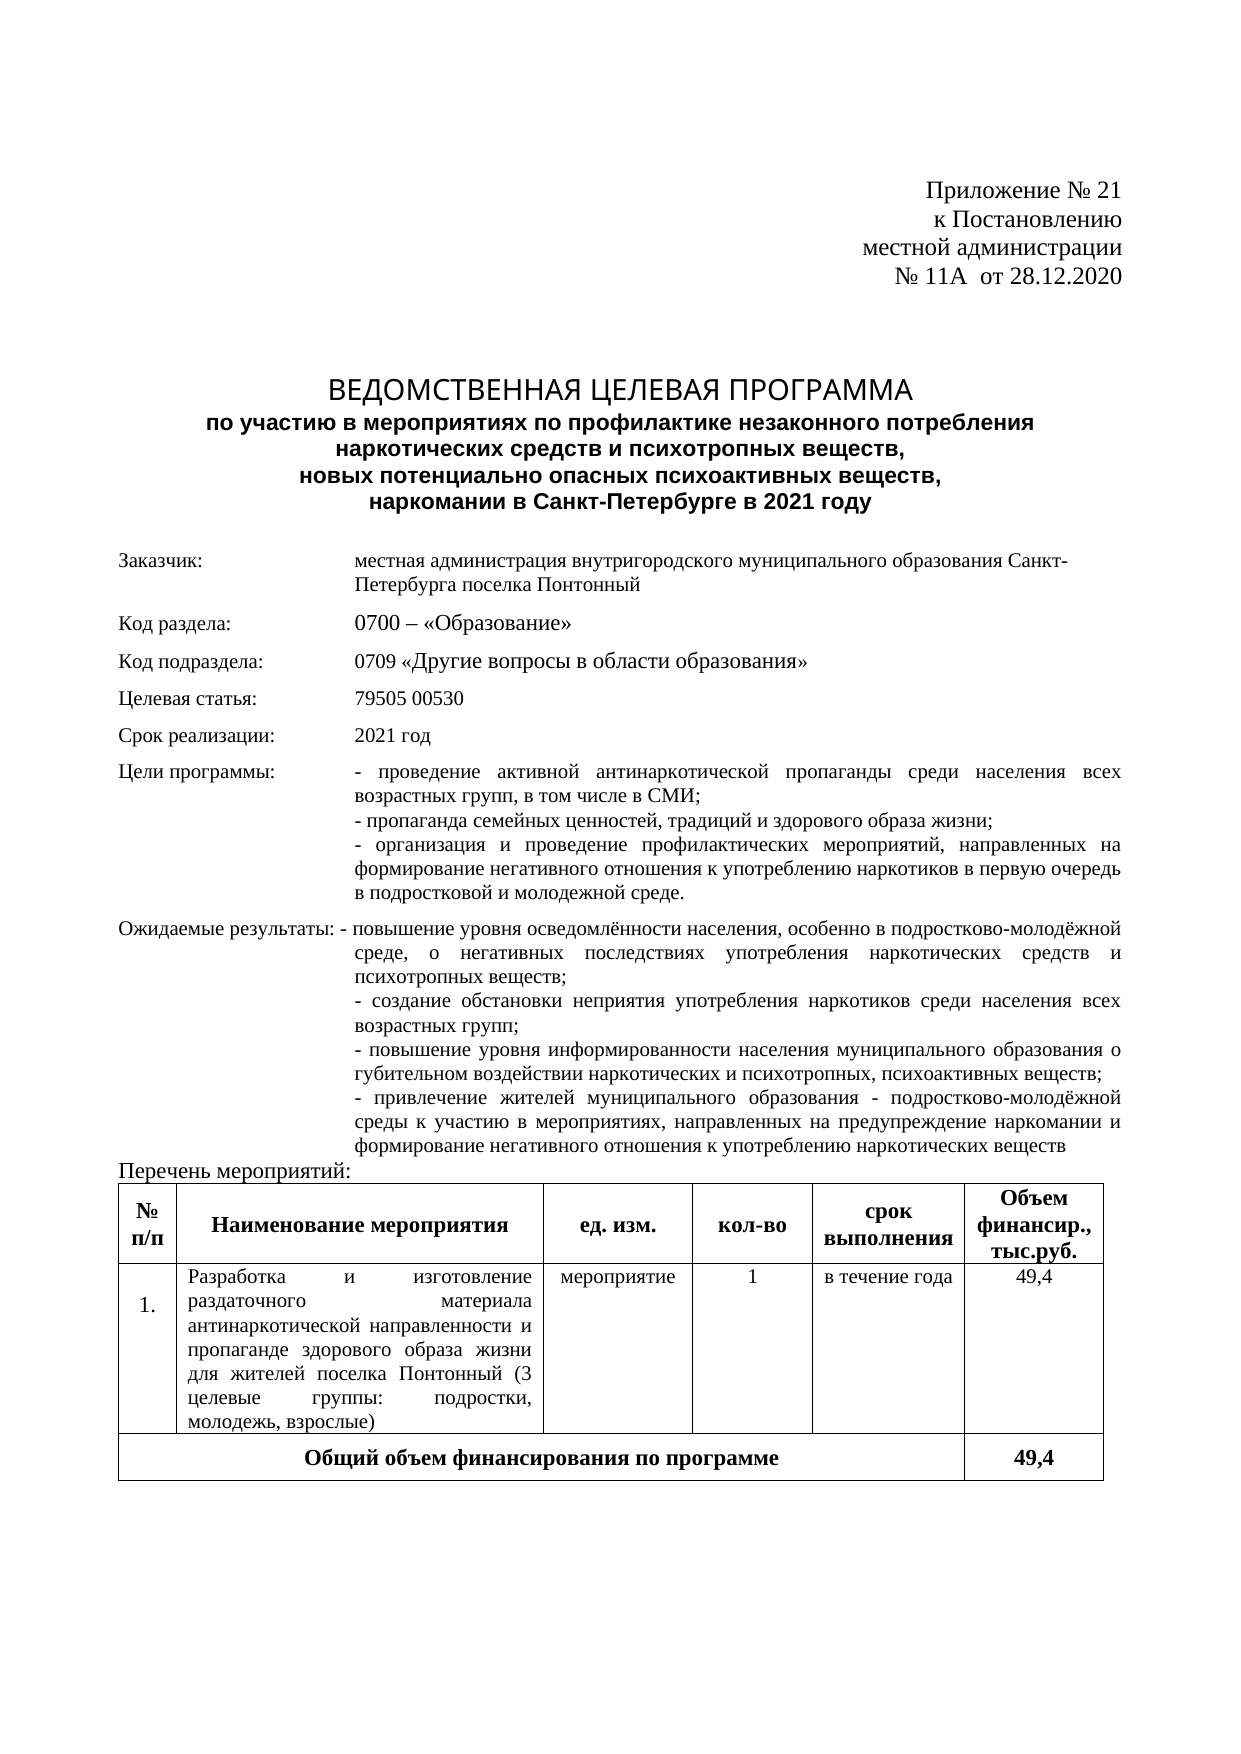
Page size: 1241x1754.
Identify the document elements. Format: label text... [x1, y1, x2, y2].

text Код подраздела: 0709 «Другие вопросы в области образования» [118, 647, 1122, 674]
table_header ед. изм. [544, 1184, 692, 1263]
table_cell 1. [119, 1264, 176, 1433]
text Заказчик: местная администрация внутригородского муниципального образования Санкт-Петербурга поселка Понтонный [118, 548, 1122, 596]
table_cell в течение года [813, 1264, 964, 1433]
text Срок реализации: 2021 год [118, 723, 1122, 747]
text ВЕДОМСТВЕННАЯ ЦЕЛЕВАЯ ПРОГРАММА [118, 369, 1122, 409]
text Код раздела: 0700 – «Образование» [118, 608, 1122, 635]
table_cell Разработка и изготовление раздаточного материала антинаркотической направленности и пропаганде здорового образа жизни для жителей поселка Понтонный (3 целевые группы: подростки, молодежь, взрослые) [177, 1264, 543, 1433]
text местной администрации [664, 232, 1122, 261]
table_cell 1 [693, 1264, 812, 1433]
text № 11А от 28.12.2020 [664, 261, 1122, 290]
text по участию в мероприятиях по профилактике незаконного потребления наркотических средств и психотропных веществ, [118, 409, 1122, 462]
table_cell 49,4 [965, 1434, 1103, 1480]
text Целевая статья: 79505 00530 [118, 686, 1122, 710]
text - создание обстановки неприятия употребления наркотиков среди населения всех возрастных групп; [354, 988, 1122, 1037]
table_header Объем финансир., тыс.руб. [965, 1184, 1103, 1263]
text Перечень мероприятий: [118, 1157, 1122, 1183]
table_header № п/п [119, 1184, 176, 1263]
text Цели программы: - проведение активной антинаркотической пропаганды среди населения всех возрастных групп, в том числе в СМИ; [118, 759, 1122, 807]
table_header кол-во [693, 1184, 812, 1263]
text - пропаганда семейных ценностей, традиций и здорового образа жизни; [354, 807, 1122, 832]
table_cell 49,4 [965, 1264, 1103, 1433]
text Приложение № 21 [723, 175, 1122, 204]
text наркомании в Санкт-Петербурге в 2021 году [118, 488, 1122, 514]
table_cell мероприятие [544, 1264, 692, 1433]
text Ожидаемые результаты: - повышение уровня осведомлённости населения, особенно в подростково-молодёжной среде, о негативных последствиях употребления наркотических средств и психотропных веществ; [118, 916, 1122, 988]
text новых потенциально опасных психоактивных веществ, [118, 462, 1122, 488]
text - привлечение жителей муниципального образования - подростково-молодёжной среды к участию в мероприятиях, направленных на предупреждение наркомании и формирование негативного отношения к употреблению наркотических веществ [354, 1085, 1122, 1157]
table_header срок выполнения [813, 1184, 964, 1263]
text к Постановлению [664, 204, 1122, 232]
table_header Наименование мероприятия [177, 1184, 543, 1263]
text - организация и проведение профилактических мероприятий, направленных на формирование негативного отношения к употреблению наркотиков в первую очередь в подростковой и молодежной среде. [354, 832, 1122, 904]
table_cell Общий объем финансирования по программе [119, 1434, 964, 1480]
text - повышение уровня информированности населения муниципального образования о губительном воздействии наркотических и психотропных, психоактивных веществ; [354, 1037, 1122, 1085]
